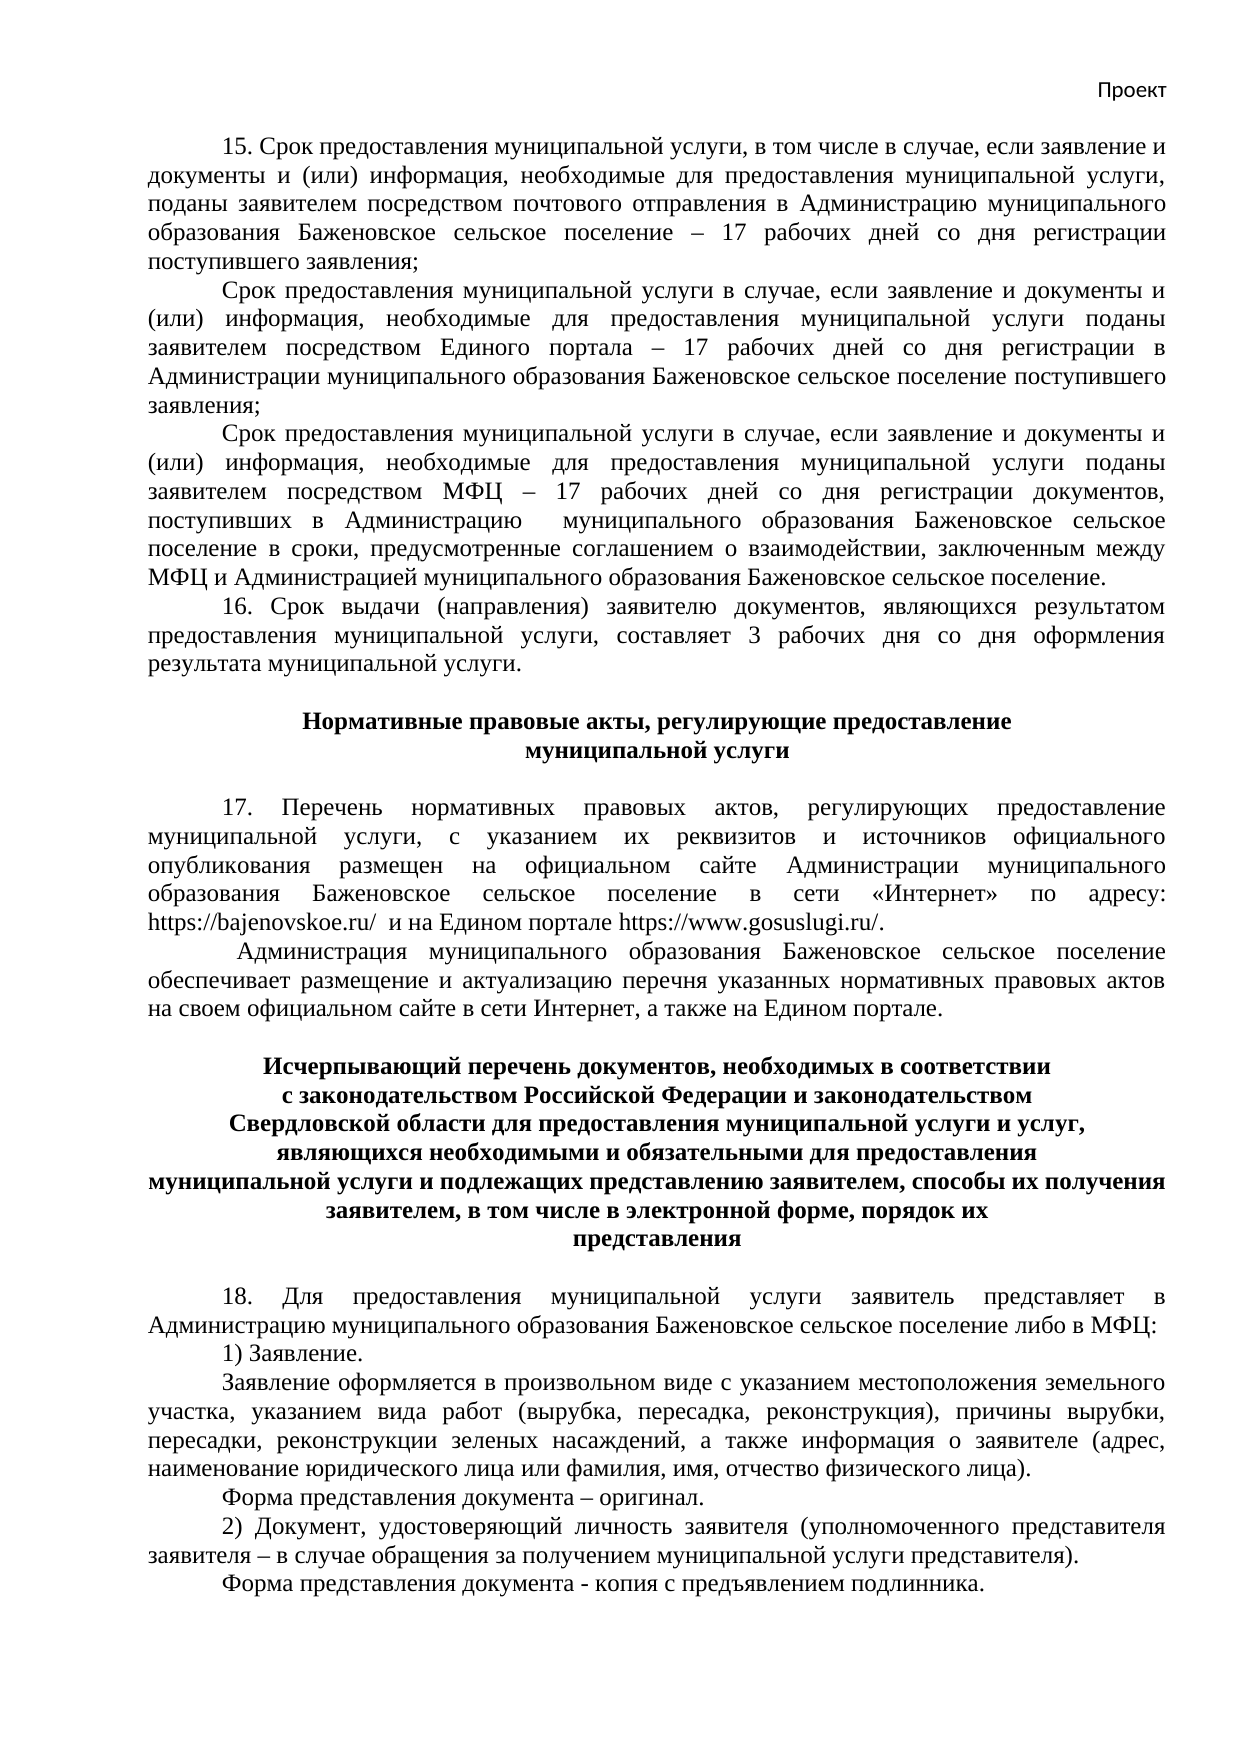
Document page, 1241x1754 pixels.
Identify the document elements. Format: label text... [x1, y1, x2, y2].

text муниципальной услуги и подлежащих представлению заявителем, способы их получения заявителем, в том числе в электронной форме, порядок их [148, 1166, 1166, 1223]
text Форма представления документа – оригинал. [148, 1482, 1166, 1511]
text Нормативные правовые акты, регулирующие предоставление [148, 706, 1166, 735]
text Форма представления документа - копия с предъявлением подлинника. [148, 1568, 1166, 1597]
text 17. Перечень нормативных правовых актов, регулирующих предоставление муниципальной услуги, с указанием их реквизитов и источников официального опубликования размещен на официальном сайте Администрации муниципального образования Баженовское сельское поселение в сети «Интернет» по адресу: https://bajenovskoe.ru/ и на Едином портале https://www.gosuslugi.ru/. [148, 792, 1166, 936]
text муниципальной услуги [148, 735, 1166, 763]
text 15. Срок предоставления муниципальной услуги, в том числе в случае, если заявление и документы и (или) информация, необходимые для предоставления муниципальной услуги, поданы заявителем посредством почтового отправления в Администрацию муниципального образования Баженовское сельское поселение – 17 рабочих дней со дня регистрации поступившего заявления; [148, 131, 1166, 275]
text с законодательством Российской Федерации и законодательством [148, 1080, 1166, 1108]
text 2) Документ, удостоверяющий личность заявителя (уполномоченного представителя заявителя – в случае обращения за получением муниципальной услуги представителя). [148, 1511, 1166, 1568]
text Свердловской области для предоставления муниципальной услуги и услуг, [148, 1108, 1166, 1137]
text 1) Заявление. [148, 1338, 1166, 1367]
text Администрация муниципального образования Баженовское сельское поселение обеспечивает размещение и актуализацию перечня указанных нормативных правовых актов на своем официальном сайте в сети Интернет, а также на Едином портале. [148, 936, 1166, 1022]
text Исчерпывающий перечень документов, необходимых в соответствии [148, 1051, 1166, 1080]
text 18. Для предоставления муниципальной услуги заявитель представляет в Администрацию муниципального образования Баженовское сельское поселение либо в МФЦ: [148, 1281, 1166, 1338]
text 16. Срок выдачи (направления) заявителю документов, являющихся результатом предоставления муниципальной услуги, составляет 3 рабочих дня со дня оформления результата муниципальной услуги. [148, 591, 1166, 677]
text Срок предоставления муниципальной услуги в случае, если заявление и документы и (или) информация, необходимые для предоставления муниципальной услуги поданы заявителем посредством МФЦ – 17 рабочих дней со дня регистрации документов, поступивших в Администрацию муниципального образования Баженовское сельское поселение в сроки, предусмотренные соглашением о взаимодействии, заключенным между МФЦ и Администрацией муниципального образования Баженовское сельское поселение. [148, 418, 1166, 591]
text представления [148, 1223, 1166, 1252]
text Заявление оформляется в произвольном виде с указанием местоположения земельного участка, указанием вида работ (вырубка, пересадка, реконструкция), причины вырубки, пересадки, реконструкции зеленых насаждений, а также информация о заявителе (адрес, наименование юридического лица или фамилия, имя, отчество физического лица). [148, 1367, 1166, 1482]
text являющихся необходимыми и обязательными для предоставления [148, 1137, 1166, 1166]
text Срок предоставления муниципальной услуги в случае, если заявление и документы и (или) информация, необходимые для предоставления муниципальной услуги поданы заявителем посредством Единого портала – 17 рабочих дней со дня регистрации в Администрации муниципального образования Баженовское сельское поселение поступившего заявления; [148, 275, 1166, 418]
